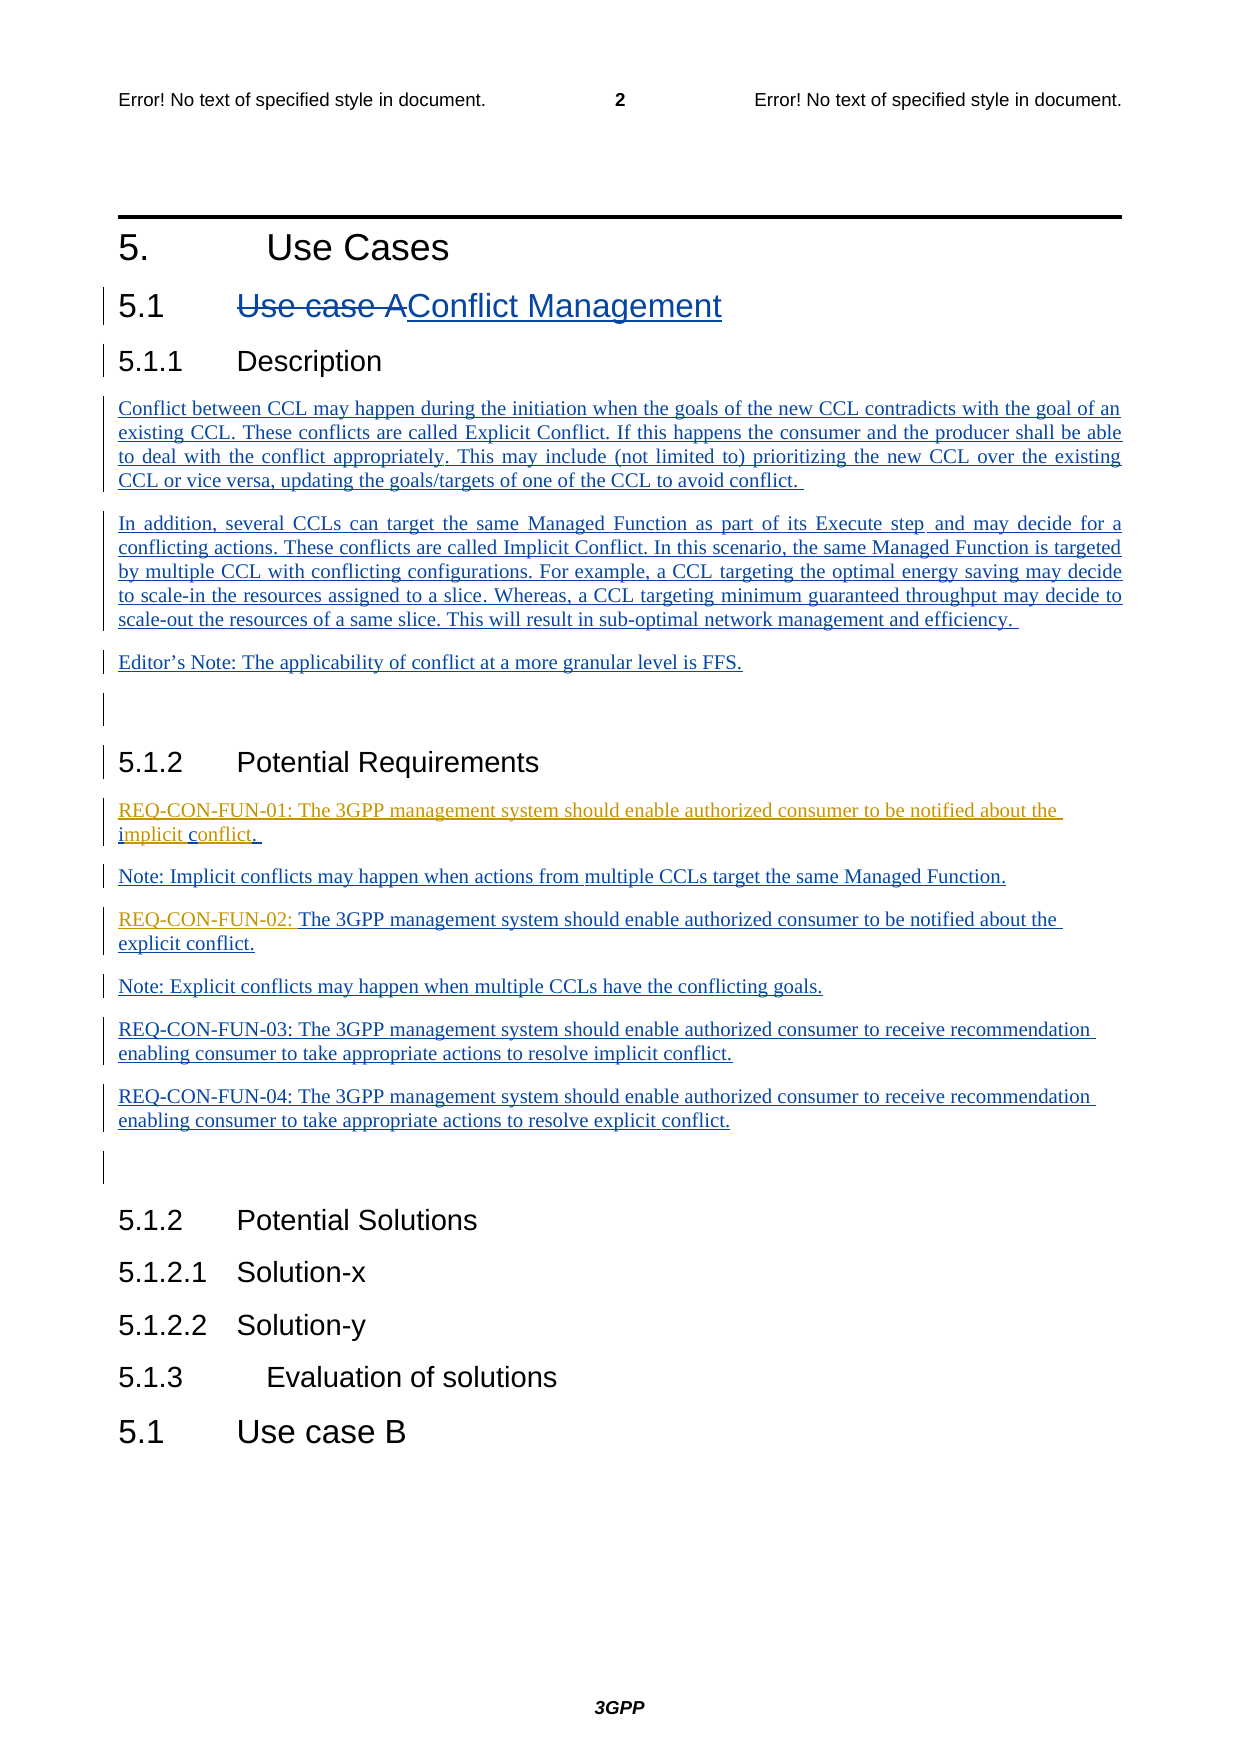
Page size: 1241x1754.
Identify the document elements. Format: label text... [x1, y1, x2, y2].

text 5.1.2.1 Solution-x [118, 1255, 1122, 1289]
text 5.1 Use case B [118, 1412, 1122, 1451]
text 5.1.1 Description [118, 344, 1122, 377]
text 5.1.2 Potential Solutions [118, 1203, 1122, 1236]
text 5.1.2.2 Solution-y [118, 1307, 1122, 1341]
text 5.1.3 Evaluation of solutions [118, 1360, 1122, 1393]
subtitle 5. Use Cases [118, 219, 1122, 268]
text 5.1.2 Potential Requirements [118, 745, 1122, 779]
text 5.1 [118, 287, 1122, 325]
